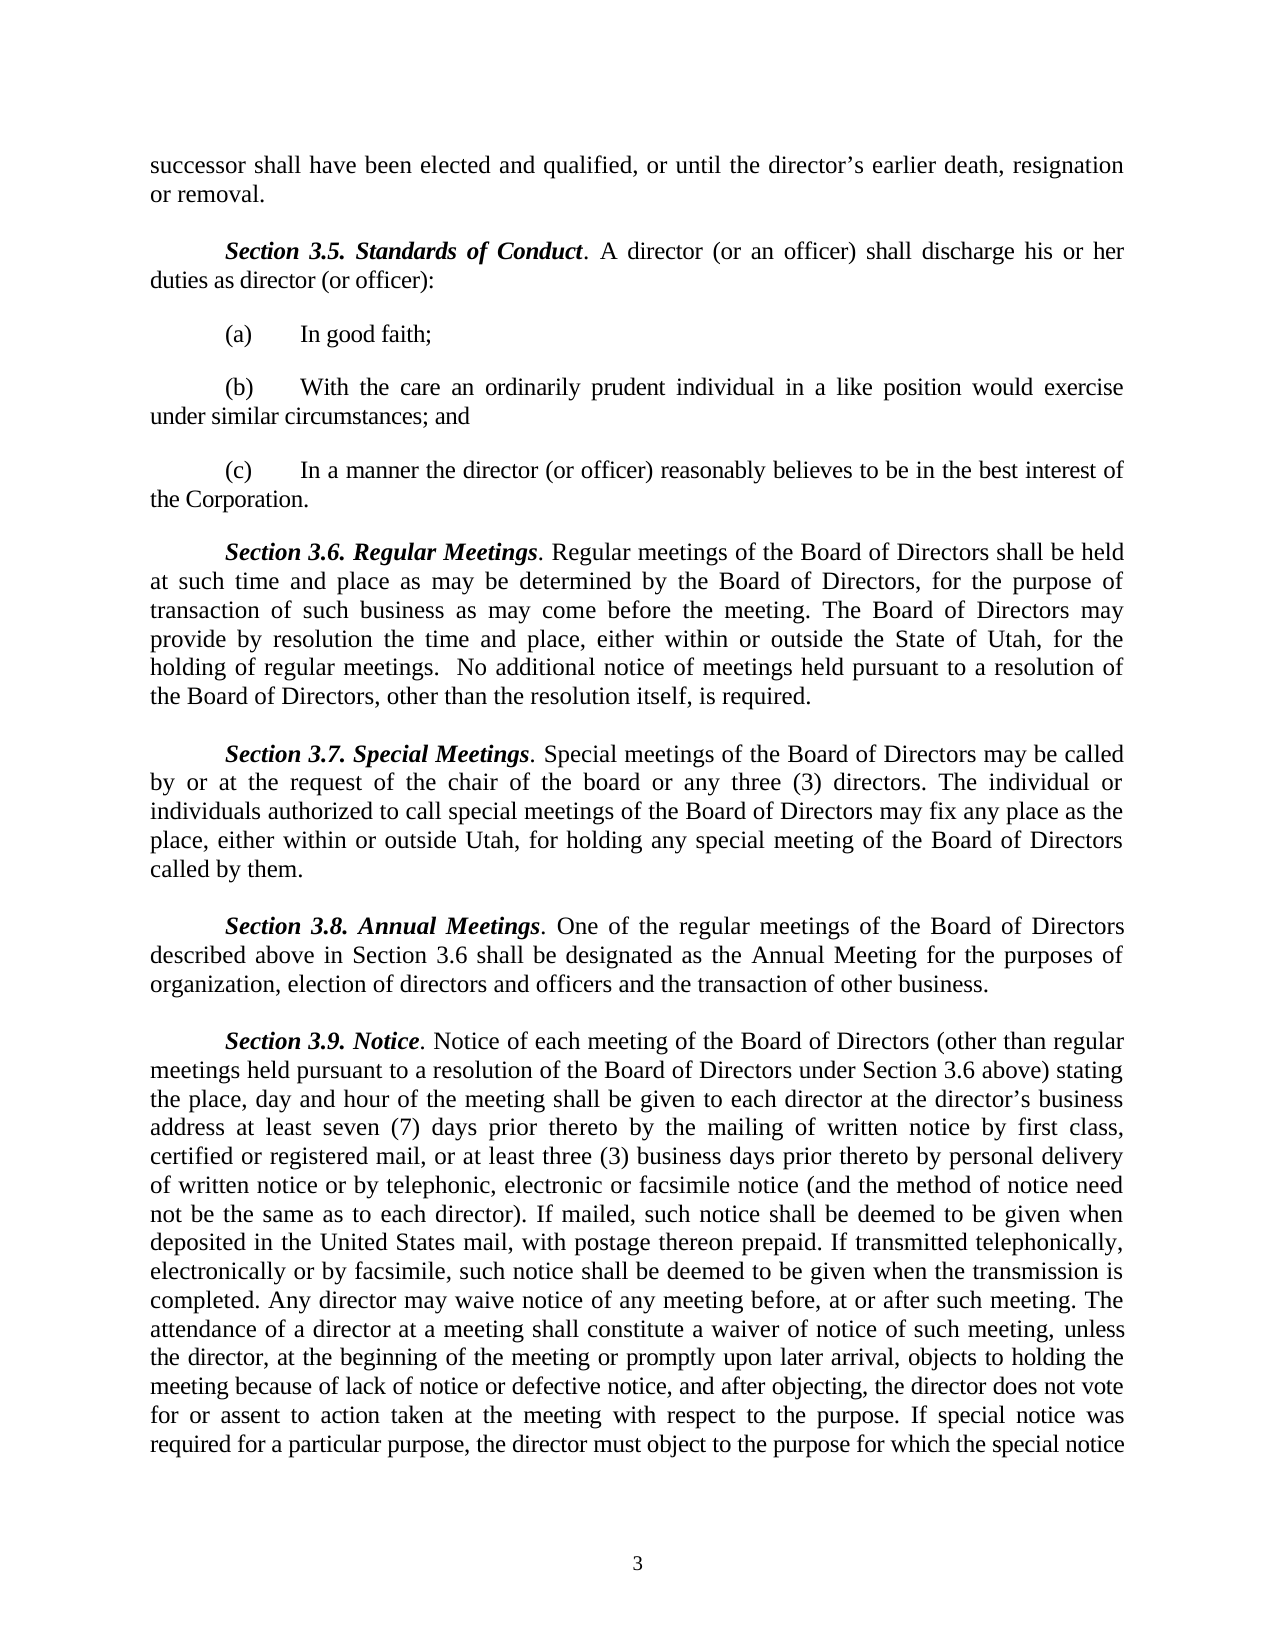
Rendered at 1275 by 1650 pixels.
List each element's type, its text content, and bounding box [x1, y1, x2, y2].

text Section 3.6. Regular Meetings . Regular meetings of the Board of Directors shall be held at such time and place as may be determined by the Board of Directors, for the purpose of transaction of such business as may come before the meeting. The Board of Directors may provide by resolution the time and place, either within or outside the State of , for the holding of regular meetings. No additional notice of meetings held pursuant to a resolution of the Board of Directors, other than the resolution itself, is required. [150, 537, 1125, 710]
text Section 3.7. Special Meetings . Special meetings of the Board of Directors may be called by or at the request of the chair of the board or any three (3) directors. The individual or individuals authorized to call special meetings of the Board of Directors may fix any place as the place, either within or outside , for holding any special meeting of the Board of Directors called by them. [150, 739, 1125, 882]
text Section 3.5. Standards of Conduct . A director (or an officer) shall discharge his or her duties as director (or officer): [150, 236, 1125, 294]
text (c) In a manner the director (or officer) reasonably believes to be in the best interest of the Corporation. [150, 455, 1125, 512]
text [150, 150, 1125, 207]
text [150, 1026, 1125, 1457]
text Section 3.8. Annual Meetings . One of the regular meetings of the Board of Directors described above in Section 3.6 shall be designated as the Annual Meeting for the purposes of organization, election of directors and officers and the transaction of other business. [150, 911, 1125, 997]
text (a) In good faith; [150, 319, 1125, 347]
text (b) With the care an ordinarily prudent individual in a like position would exercise under similar circumstances; and [150, 372, 1125, 430]
